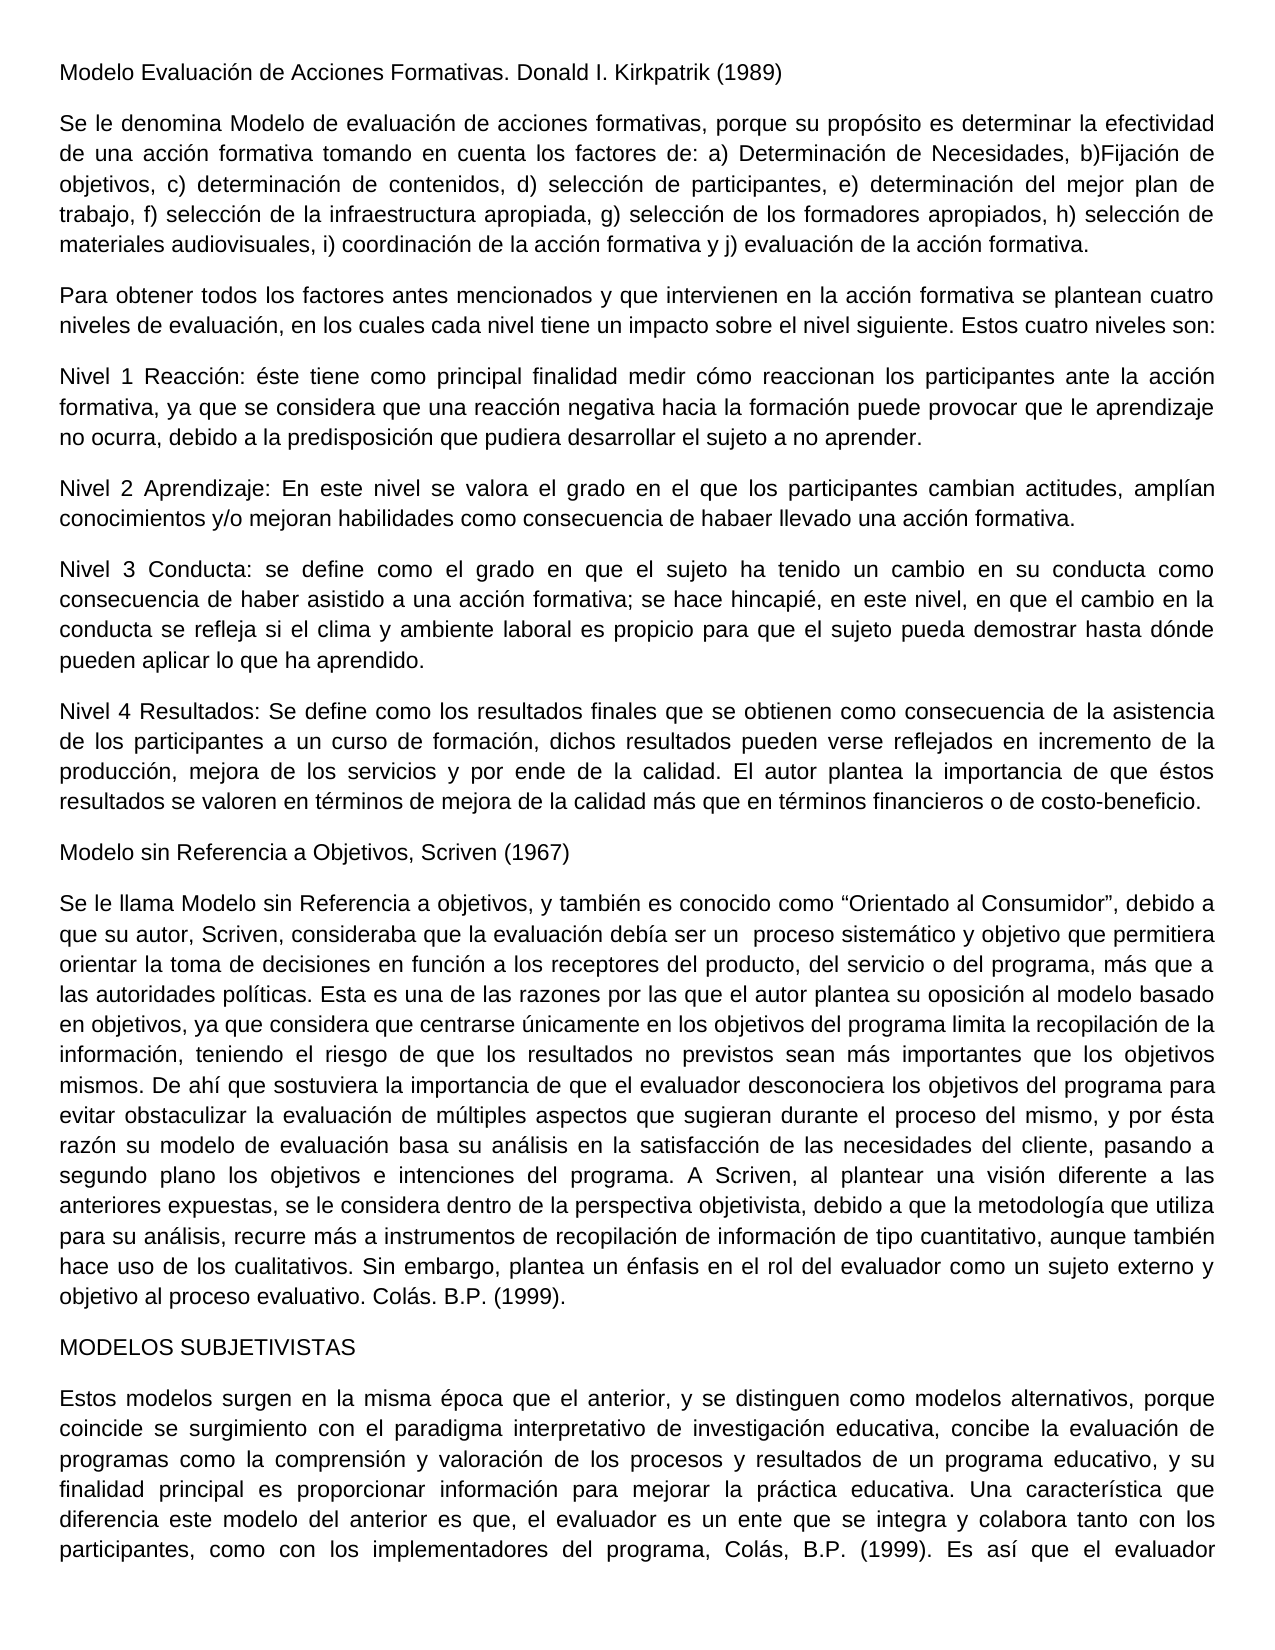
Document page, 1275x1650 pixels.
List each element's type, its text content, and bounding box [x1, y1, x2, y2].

text Nivel 4 Resultados: Se define como los resultados finales que se obtienen como consecuencia de la asistencia de los participantes a un curso de formación, dichos resultados pueden verse reflejados en incremento de la producción, mejora de los servicios y por ende de la calidad. El autor plantea la importancia de que éstos resultados se valoren en términos de mejora de la calidad más que en términos financieros o de costo-beneficio. [59, 698, 1216, 814]
text Para obtener todos los factores antes mencionados y que intervienen en la acción formativa se plantean cuatro niveles de evaluación, en los cuales cada nivel tiene un impacto sobre el nivel siguiente. Estos cuatro niveles son: [59, 282, 1216, 338]
text Modelo sin Referencia a Objetivos, Scriven (1967) [59, 839, 1216, 866]
text Modelo Evaluación de Acciones Formativas. Donald I. Kirkpatrik (1989) [59, 59, 1216, 85]
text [59, 1385, 1216, 1562]
text Se le llama Modelo sin Referencia a objetivos, y también es conocido como “Orientado al Consumidor”, debido a que su autor, Scriven, consideraba que la evaluación debía ser un proceso sistemático y objetivo que permitiera orientar la toma de decisiones en función a los receptores del producto, del servicio o del programa, más que a las autoridades políticas. Esta es una de las razones por las que el autor plantea su oposición al modelo basado en objetivos, ya que considera que centrarse únicamente en los objetivos del programa limita la recopilación de la información, teniendo el riesgo de que los resultados no previstos sean más importantes que los objetivos mismos. De ahí que sostuviera la importancia de que el evaluador desconociera los objetivos del programa para evitar obstaculizar la evaluación de múltiples aspectos que sugieran durante el proceso del mismo, y por ésta razón su modelo de evaluación basa su análisis en la satisfacción de las necesidades del cliente, pasando a segundo plano los objetivos e intenciones del programa. A Scriven, al plantear una visión diferente a las anteriores expuestas, se le considera dentro de la perspectiva objetivista, debido a que la metodología que utiliza para su análisis, recurre más a instrumentos de recopilación de información de tipo cuantitativo, aunque también hace uso de los cualitativos. Sin embargo, plantea un énfasis en el rol del evaluador como un sujeto externo y objetivo al proceso evaluativo. Colás. B.P. (1999). [59, 890, 1216, 1309]
text Nivel 2 Aprendizaje: En este nivel se valora el grado en el que los participantes cambian actitudes, amplían conocimientos y/o mejoran habilidades como consecuencia de habaer llevado una acción formativa. [59, 475, 1216, 531]
text Nivel 3 Conducta: se define como el grado en que el sujeto ha tenido un cambio en su conducta como consecuencia de haber asistido a una acción formativa; se hace hincapié, en este nivel, en que el cambio en la conducta se refleja si el clima y ambiente laboral es propicio para que el sujeto pueda demostrar hasta dónde pueden aplicar lo que ha aprendido. [59, 556, 1216, 673]
text MODELOS SUBJETIVISTAS [59, 1334, 1216, 1360]
text Nivel 1 Reacción: éste tiene como principal finalidad medir cómo reaccionan los participantes ante la acción formativa, ya que se considera que una reacción negativa hacia la formación puede provocar que le aprendizaje no ocurra, debido a la predisposición que pudiera desarrollar el sujeto a no aprender. [59, 363, 1216, 450]
text Se le denomina Modelo de evaluación de acciones formativas, porque su propósito es determinar la efectividad de una acción formativa tomando en cuenta los factores de: a) Determinación de Necesidades, b)Fijación de objetivos, c) determinación de contenidos, d) selección de participantes, e) determinación del mejor plan de trabajo, f) selección de la infraestructura apropiada, g) selección de los formadores apropiados, h) selección de materiales audiovisuales, i) coordinación de la acción formativa y j) evaluación de la acción formativa. [59, 110, 1216, 257]
